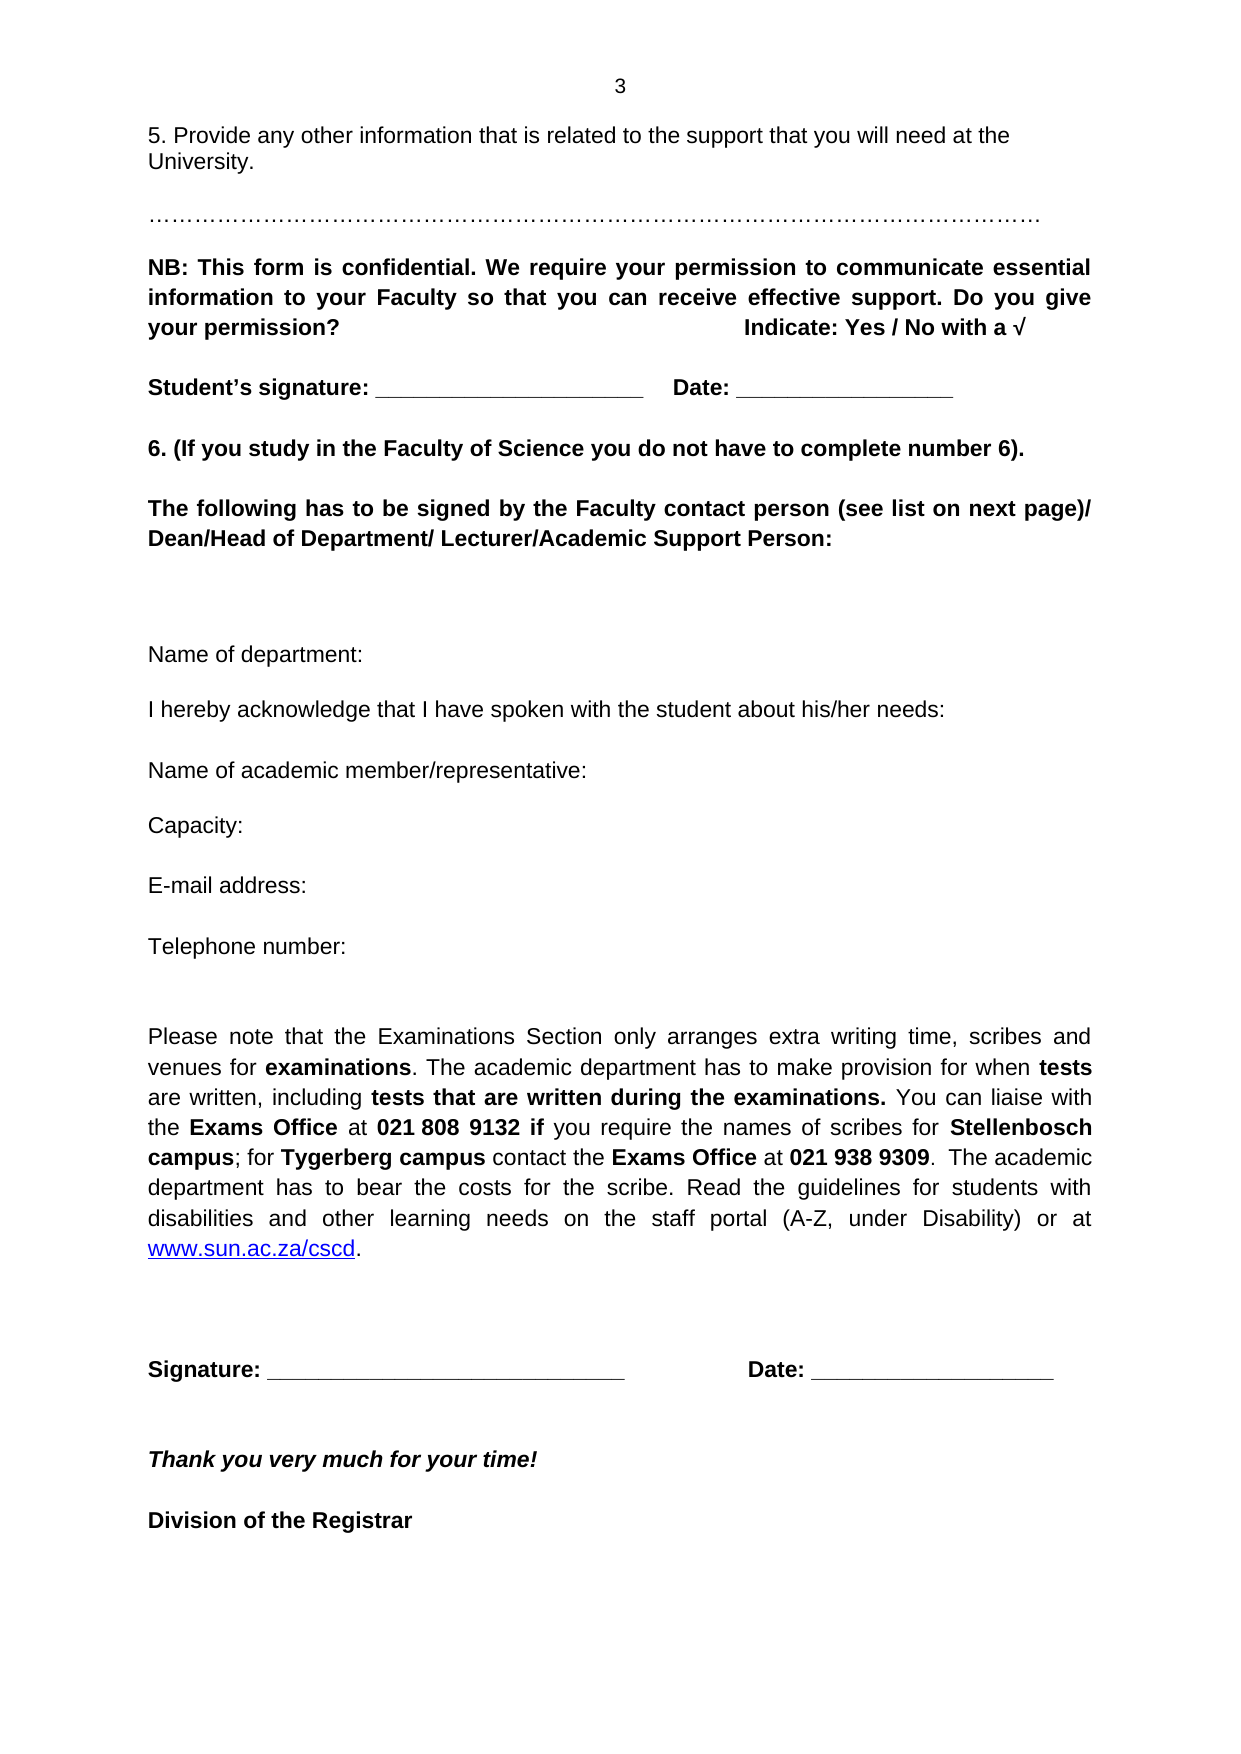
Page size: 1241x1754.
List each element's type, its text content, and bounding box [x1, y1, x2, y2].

text Signature: ____________________________ Date: ___________________ [148, 1356, 1092, 1382]
text NB: This form is confidential. We require your permission to communicate essential information to your Faculty so that you can receive effective support. Do you give your permission? Indicate: Yes / No with a √ [148, 253, 1092, 340]
text Please note that the Examinations Section only arranges extra writing time, scribes and venues for examinations. The academic department has to make provision for when tests are written, including tests that are written during the examinations. You can liaise with the Exams Office at 021 808 9132 if you require the names of scribes for Stellenbosch campus; for Tygerberg campus contact the Exams Office at 021 938 9309. The academic department has to bear the costs for the scribe. Read the guidelines for students with disabilities and other learning needs on the staff portal (A-Z, under Disability) or at www.sun.ac.za/cscd. [148, 1023, 1092, 1261]
text ……………………………………………………………………………………………………… [148, 201, 1092, 227]
text 6. (If you study in the Faculty of Science you do not have to complete number 6). [148, 435, 1092, 461]
text The following has to be signed by the Faculty contact person (see list on next page)/ Dean/Head of Department/ Lecturer/Academic Support Person: [148, 495, 1092, 552]
text Division of the Registrar [148, 1507, 1092, 1533]
text Capacity: [148, 812, 1092, 838]
text Student’s signature: _____________________ Date: _________________ [148, 374, 1092, 401]
text Name of department: [148, 641, 1092, 667]
text 5. Provide any other information that is related to the support that you will need at the University. [148, 122, 1092, 174]
text Name of academic member/representative: [148, 757, 1092, 783]
text I hereby acknowledge that I have spoken with the student about his/her needs: [148, 696, 1092, 723]
text E-mail address: [148, 872, 1092, 899]
text Telephone number: [148, 933, 1092, 959]
text Thank you very much for your time! [148, 1446, 1092, 1473]
